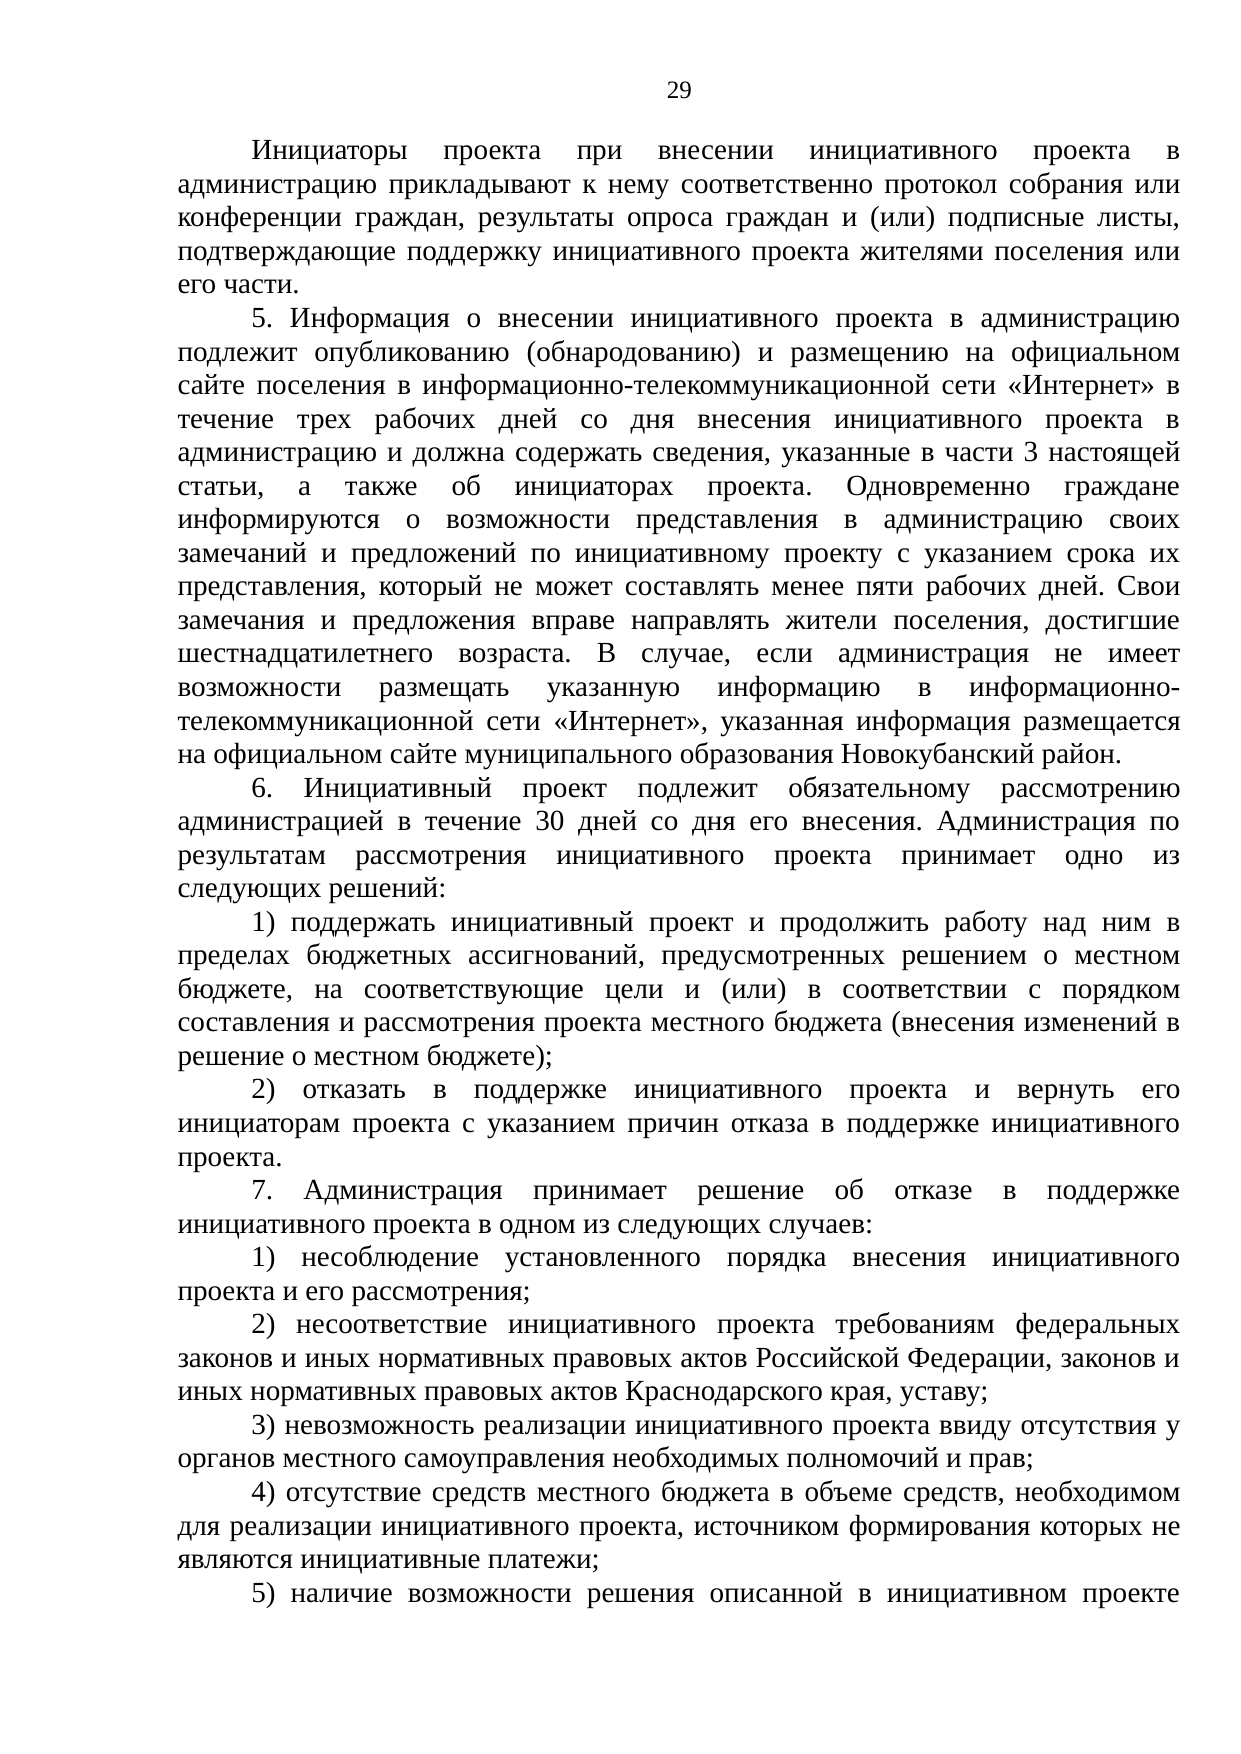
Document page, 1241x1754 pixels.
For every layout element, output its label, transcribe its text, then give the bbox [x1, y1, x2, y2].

text 1) поддержать инициативный проект и продолжить работу над ним в пределах бюджетных ассигнований, предусмотренных решением о местном бюджете, на соответствующие цели и (или) в соответствии с порядком составления и рассмотрения проекта местного бюджета (внесения изменений в решение о местном бюджете); [177, 904, 1181, 1072]
text 1) несоблюдение установленного порядка внесения инициативного проекта и его рассмотрения; [177, 1239, 1181, 1306]
text 7. Администрация принимает решение об отказе в поддержке инициативного проекта в одном из следующих случаев: [177, 1172, 1181, 1239]
text Инициаторы проекта при внесении инициативного проекта в администрацию прикладывают к нему соответственно протокол собрания или конференции граждан, результаты опроса граждан и (или) подписные листы, подтверждающие поддержку инициативного проекта жителями поселения или его части. [177, 132, 1181, 300]
text 4) отсутствие средств местного бюджета в объеме средств, необходимом для реализации инициативного проекта, источником формирования которых не являются инициативные платежи; [177, 1474, 1181, 1575]
text 2) отказать в поддержке инициативного проекта и вернуть его инициаторам проекта с указанием причин отказа в поддержке инициативного проекта. [177, 1072, 1181, 1172]
text 3) невозможность реализации инициативного проекта ввиду отсутствия у органов местного самоуправления необходимых полномочий и прав; [177, 1407, 1181, 1474]
text 5. Информация о внесении инициативного проекта в администрацию подлежит опубликованию (обнародованию) и размещению на официальном сайте поселения в информационно-телекоммуникационной сети «Интернет» в течение трех рабочих дней со дня внесения инициативного проекта в администрацию и должна содержать сведения, указанные в части 3 настоящей статьи, а также об инициаторах проекта. Одновременно граждане информируются о возможности представления в администрацию своих замечаний и предложений по инициативному проекту с указанием срока их представления, который не может составлять менее пяти рабочих дней. Свои замечания и предложения вправе направлять жители поселения, достигшие шестнадцатилетнего возраста. В случае, если администрация не имеет возможности размещать указанную информацию в информационно-телекоммуникационной сети «Интернет», указанная информация размещается на официальном сайте муниципального образования Новокубанский район. [177, 300, 1181, 770]
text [177, 1575, 1181, 1608]
text 6. Инициативный проект подлежит обязательному рассмотрению администрацией в течение 30 дней со дня его внесения. Администрация по результатам рассмотрения инициативного проекта принимает одно из следующих решений: [177, 770, 1181, 904]
text 2) несоответствие инициативного проекта требованиям федеральных законов и иных нормативных правовых актов Российской Федерации, законов и иных нормативных правовых актов Краснодарского края, уставу; [177, 1306, 1181, 1407]
